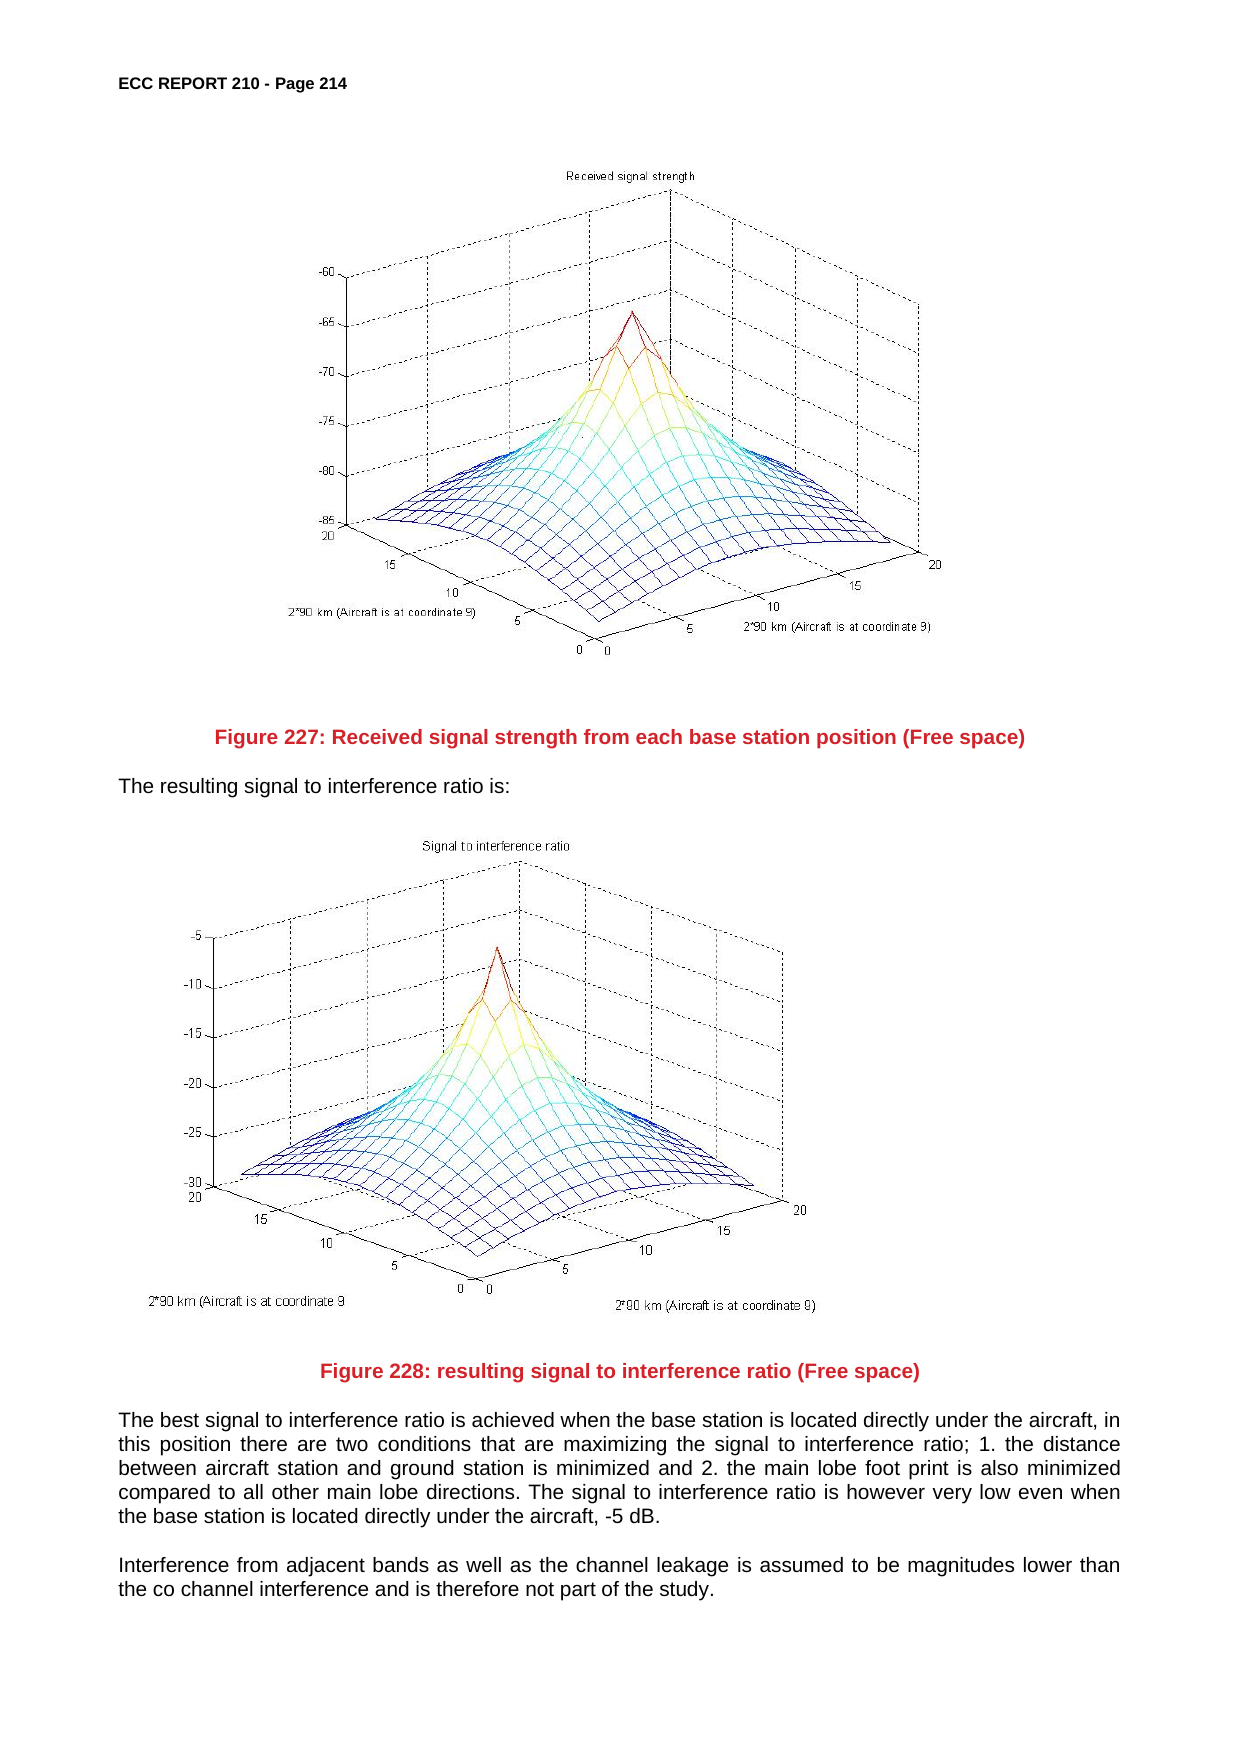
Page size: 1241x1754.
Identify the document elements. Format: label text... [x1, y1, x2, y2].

picture [118, 822, 852, 1335]
picture [251, 150, 990, 700]
text Figure : resulting signal to interference ratio (Free space) [118, 1359, 1122, 1383]
text Interference from adjacent bands as well as the channel leakage is assumed to be magnitudes lower than the co channel interference and is therefore not part of the study. [118, 1553, 1122, 1601]
text Figure : Received signal strength from each base station position (Free space) [118, 724, 1122, 748]
text The best signal to interference ratio is achieved when the base station is located directly under the aircraft, in this position there are two conditions that are maximizing the signal to interference ratio; 1. the distance between aircraft station and ground station is minimized and 2. the main lobe foot print is also minimized compared to all other main lobe directions. The signal to interference ratio is however very low even when the base station is located directly under the aircraft, -5 dB. [118, 1408, 1122, 1528]
text The resulting signal to interference ratio is: [118, 773, 1122, 797]
